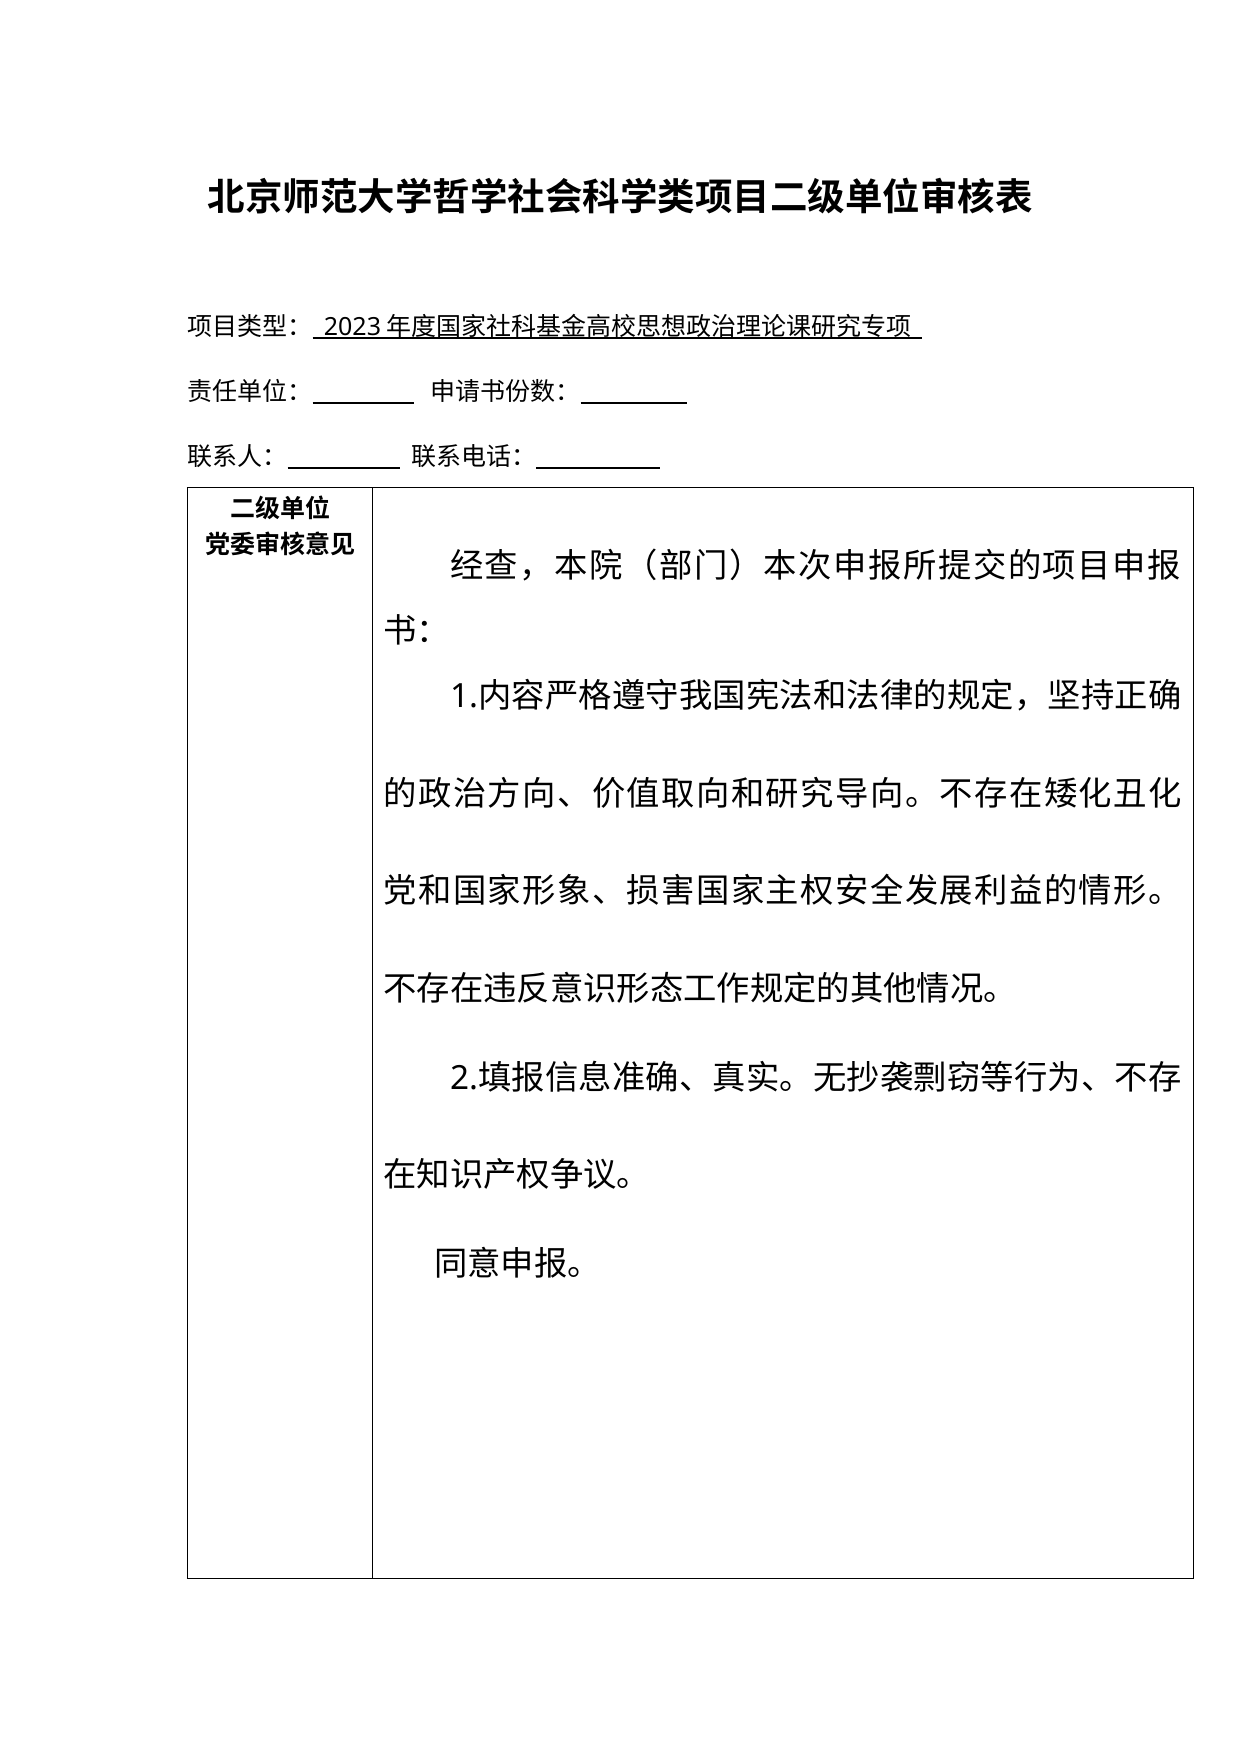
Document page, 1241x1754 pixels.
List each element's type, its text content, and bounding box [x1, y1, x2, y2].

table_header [373, 488, 1193, 1578]
text 北京师范大学哲学社会科学类项目二级单位审核表 [187, 162, 1053, 227]
text 项目类型： 2023年度国家社科基金高校思想政治理论课研究专项 [187, 292, 1053, 357]
text 责任单位： 申请书份数： [187, 357, 1053, 422]
text 联系人： 联系电话： [187, 422, 1053, 487]
table_header 二级单位 党委审核意见 [188, 488, 372, 1578]
